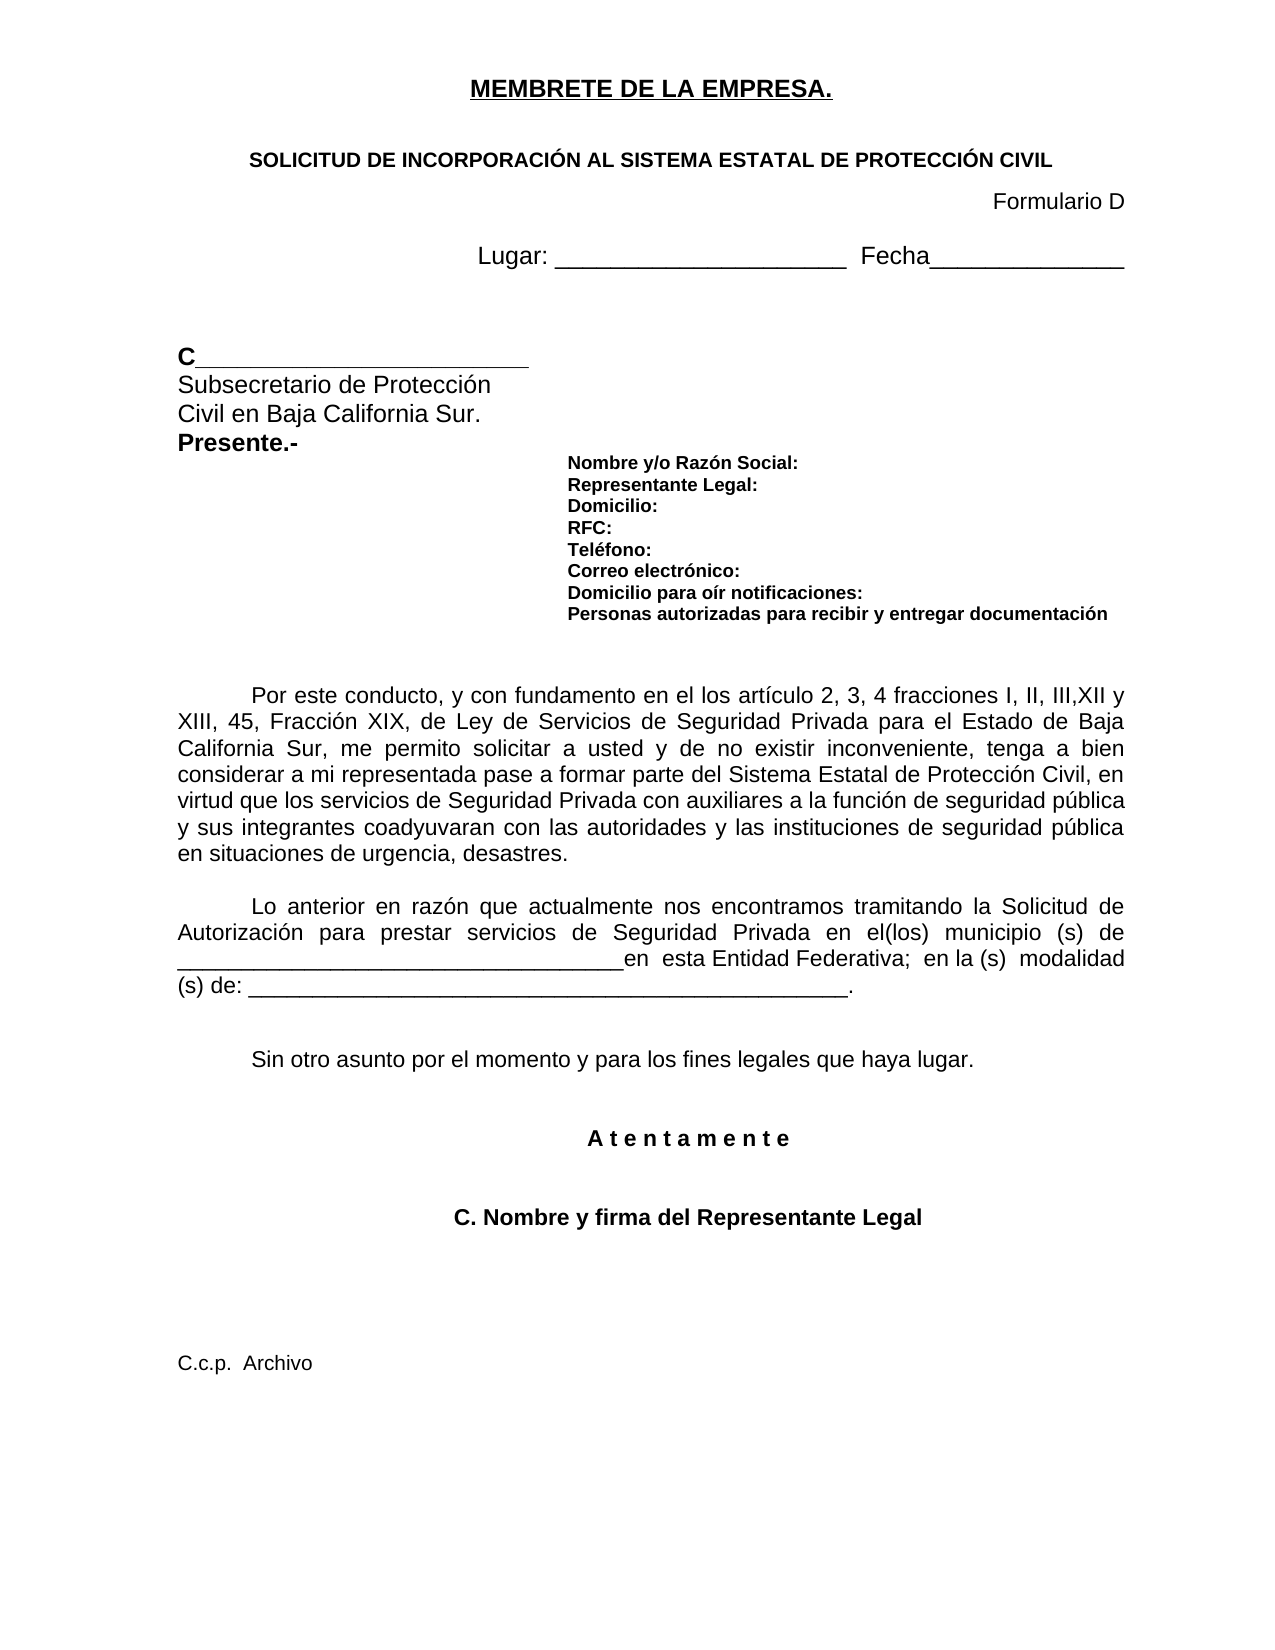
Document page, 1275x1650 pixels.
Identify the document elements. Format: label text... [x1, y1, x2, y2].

title Lugar: _____________________ Fecha______________ [177, 241, 1125, 270]
title C________________________ [177, 342, 1125, 370]
title Formulario D [177, 188, 1125, 215]
title Por este conducto, y con fundamento en el los artículo 2, 3, 4 fracciones I, II, III,XII y XIII, 45, Fracción XIX, de Ley de Servicios de Seguridad Privada para el Estado de Baja California Sur, me permito solicitar a usted y de no existir inconveniente, tenga a bien considerar a mi representada pase a formar parte del Sistema Estatal de Protección Civil, en virtud que los servicios de Seguridad Privada con auxiliares a la función de seguridad pública y sus integrantes coadyuvaran con las autoridades y las instituciones de seguridad pública en situaciones de urgencia, desastres. [177, 682, 1125, 866]
title Lo anterior en razón que actualmente nos encontramos tramitando la Solicitud de Autorización para prestar servicios de Seguridad Privada en el(los) municipio (s) de ___________________________________en esta Entidad Federativa; en la (s) modalidad (s) de: _______________________________________________. [177, 893, 1125, 998]
title Presente.- [177, 428, 1125, 457]
title Sin otro asunto por el momento y para los fines legales que haya lugar. [177, 1046, 1125, 1072]
title A t e n t a m e n t e [177, 1125, 1125, 1151]
title SOLICITUD DE INCORPORACIÓN AL SISTEMA ESTATAL DE PROTECCIÓN CIVIL [177, 148, 1125, 172]
title C.c.p. Archivo [177, 1350, 1125, 1374]
title Civil en Baja California Sur. [177, 399, 1125, 428]
title Subsecretario de Protección [177, 370, 1125, 399]
title C. Nombre y firma del Representante Legal [177, 1204, 1125, 1231]
